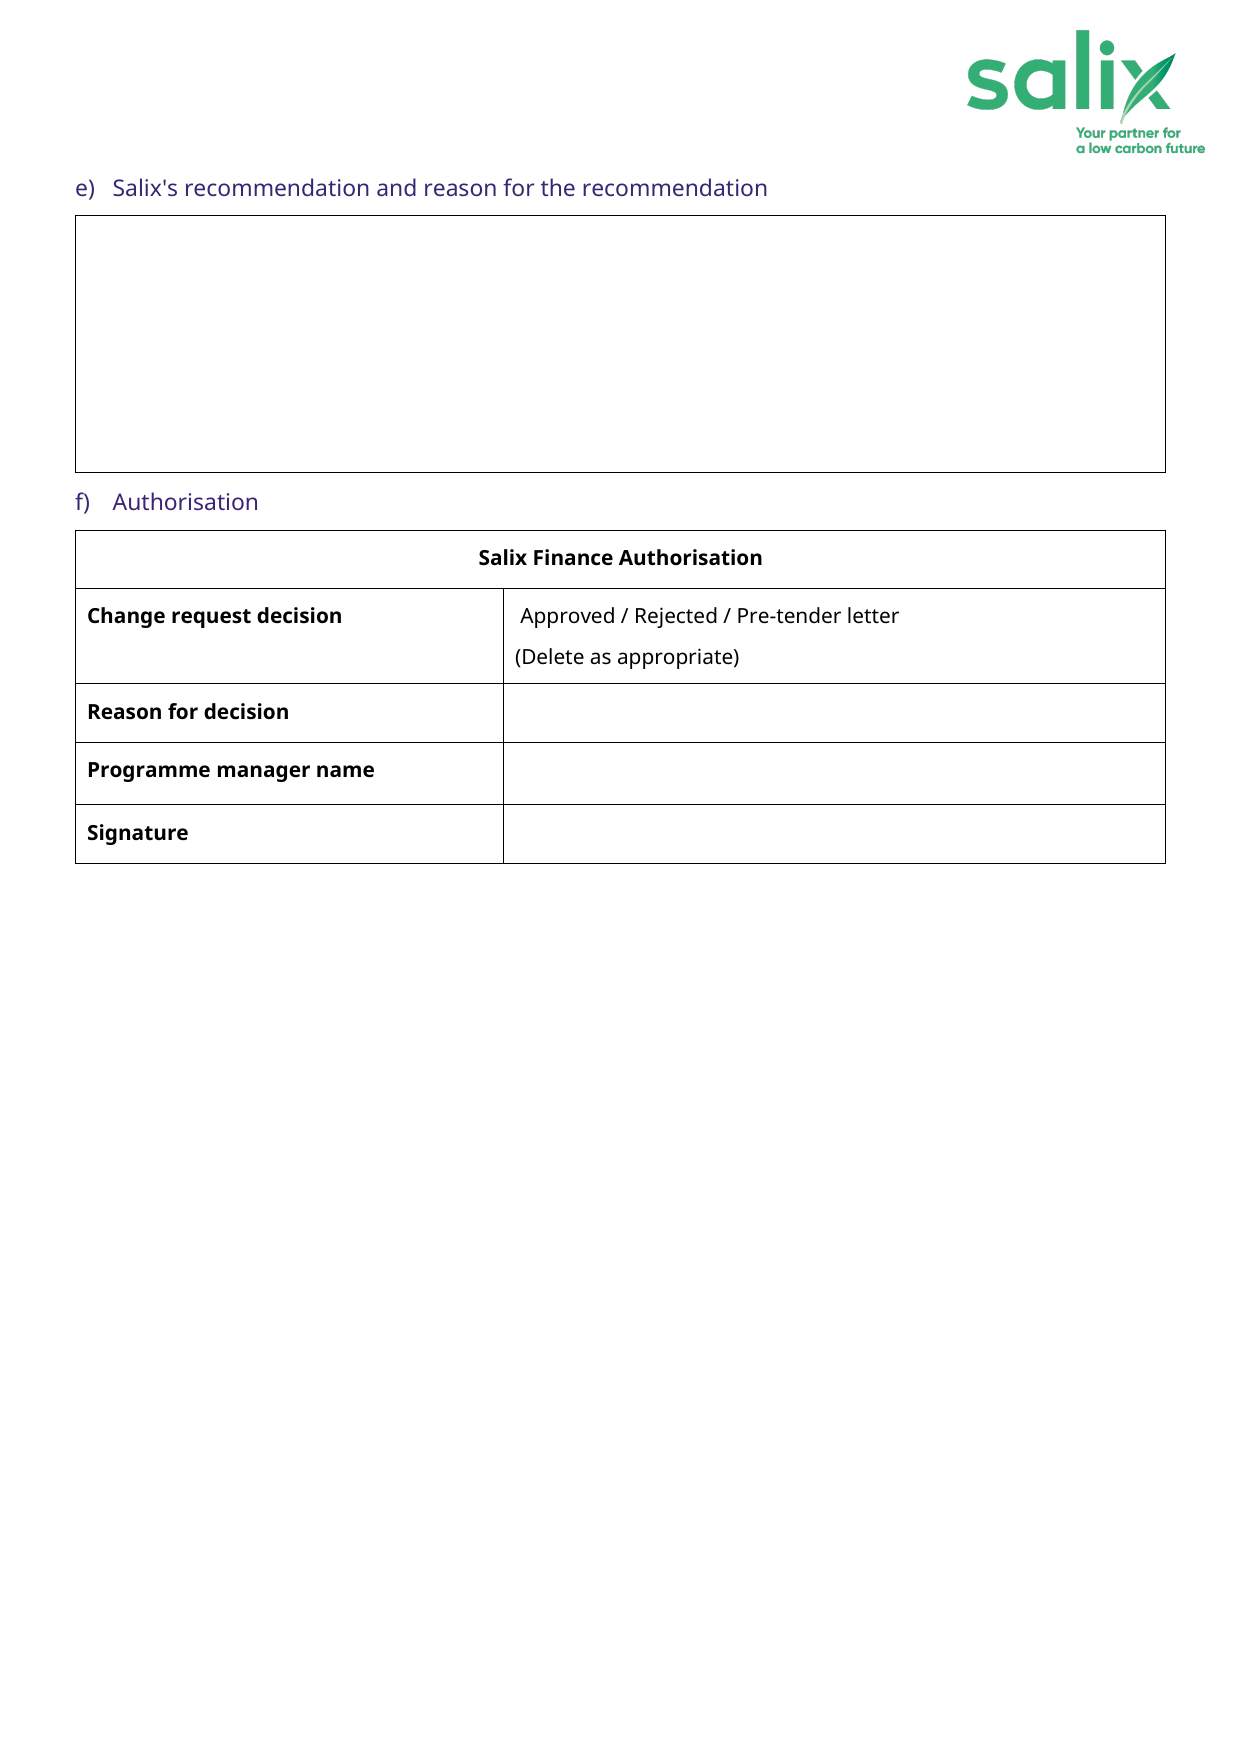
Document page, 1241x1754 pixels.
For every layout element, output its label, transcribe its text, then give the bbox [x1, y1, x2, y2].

table_cell Change request decision [76, 589, 503, 683]
table_header Salix Finance Authorisation [76, 531, 1165, 588]
subtitle Salix's recommendation and reason for the recommendation [75, 172, 1165, 203]
picture [54, 0, 1241, 194]
table_cell Reason for decision [76, 684, 503, 742]
table_cell Programme manager name [76, 743, 503, 804]
table_cell Approved / Rejected / Pre-tender letter (Delete as appropriate) [504, 589, 1165, 683]
table_cell [504, 743, 1165, 804]
table_cell [504, 805, 1165, 862]
table_cell Signature [76, 805, 503, 862]
table_header [76, 216, 1165, 472]
table_cell [504, 684, 1165, 742]
subtitle Authorisation [75, 486, 1165, 517]
